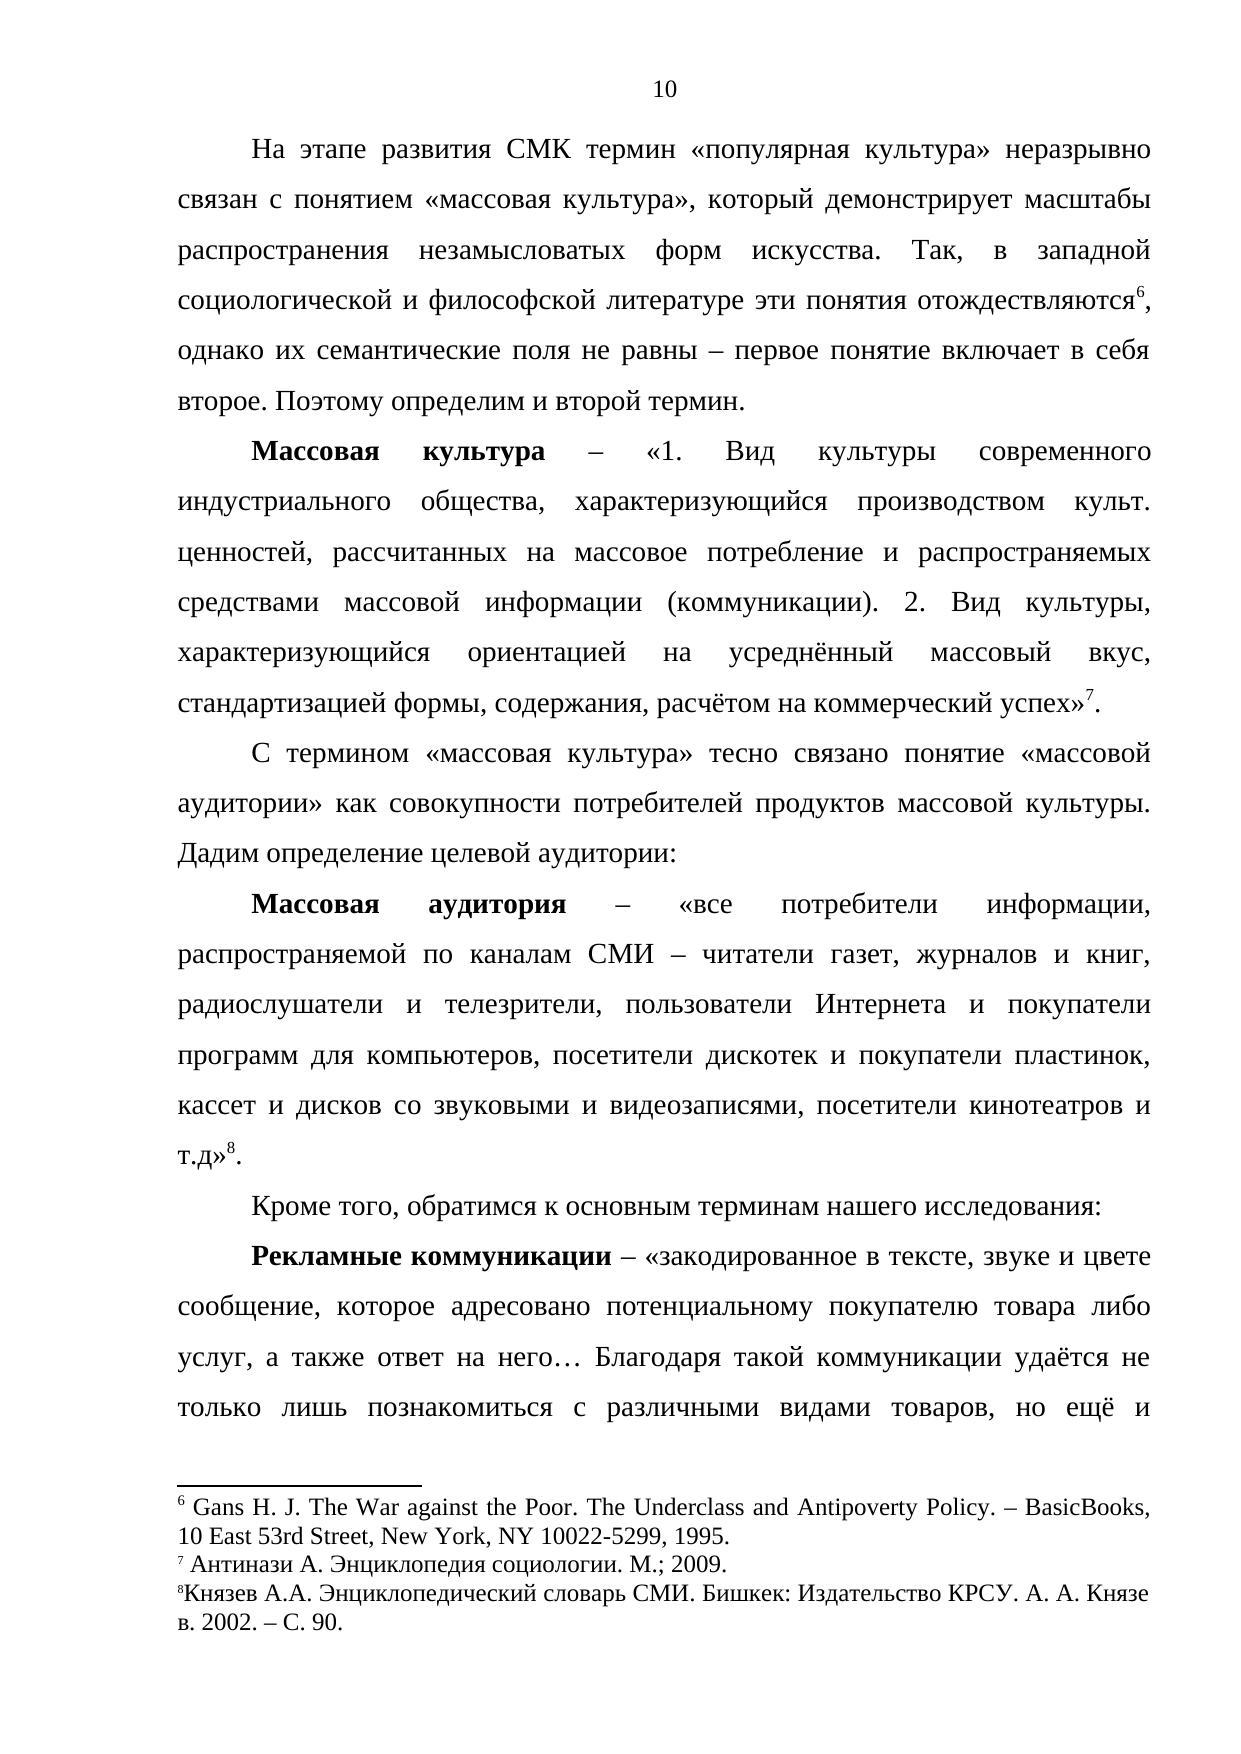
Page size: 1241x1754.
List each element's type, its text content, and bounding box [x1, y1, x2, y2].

text С термином «массовая культура» тесно связано понятие «массовой аудитории» как совокупности потребителей продуктов массовой культуры. Дадим определение целевой аудитории: [177, 735, 1152, 869]
text На этапе развития СМК термин «популярная культура» неразрывно связан с понятием «массовая культура», который демонстрирует масштабы распространения незамысловатых форм искусства. Так, в западной социологической и философской литературе эти понятия отождествляются, однако их семантические поля не равны – первое понятие включает в себя второе. Поэтому определим и второй термин. [177, 131, 1152, 416]
text Массовая аудитория – «все потребители информации, распространяемой по каналам СМИ – читатели газет, журналов и книг, радиослушатели и телезрители, пользователи Интернета и покупатели программ для компьютеров, посетители дискотек и покупатели пластинок, кассет и дисков со звуковыми и видеозаписями, посетители кинотеатров и т.д». [177, 886, 1152, 1171]
text Кроме того, обратимся к основным терминам нашего исследования: [177, 1188, 1152, 1221]
text Массовая культура – «1. Вид культуры современного индустриального общества, характеризующийся производством культ. ценностей, рассчитанных на массовое потребление и распространяемых средствами массовой информации (коммуникации). 2. Вид культуры, характеризующийся ориентацией на усреднённый массовый вкус, стандартизацией формы, содержания, расчётом на коммерческий успех». [177, 433, 1152, 718]
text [177, 1238, 1152, 1423]
